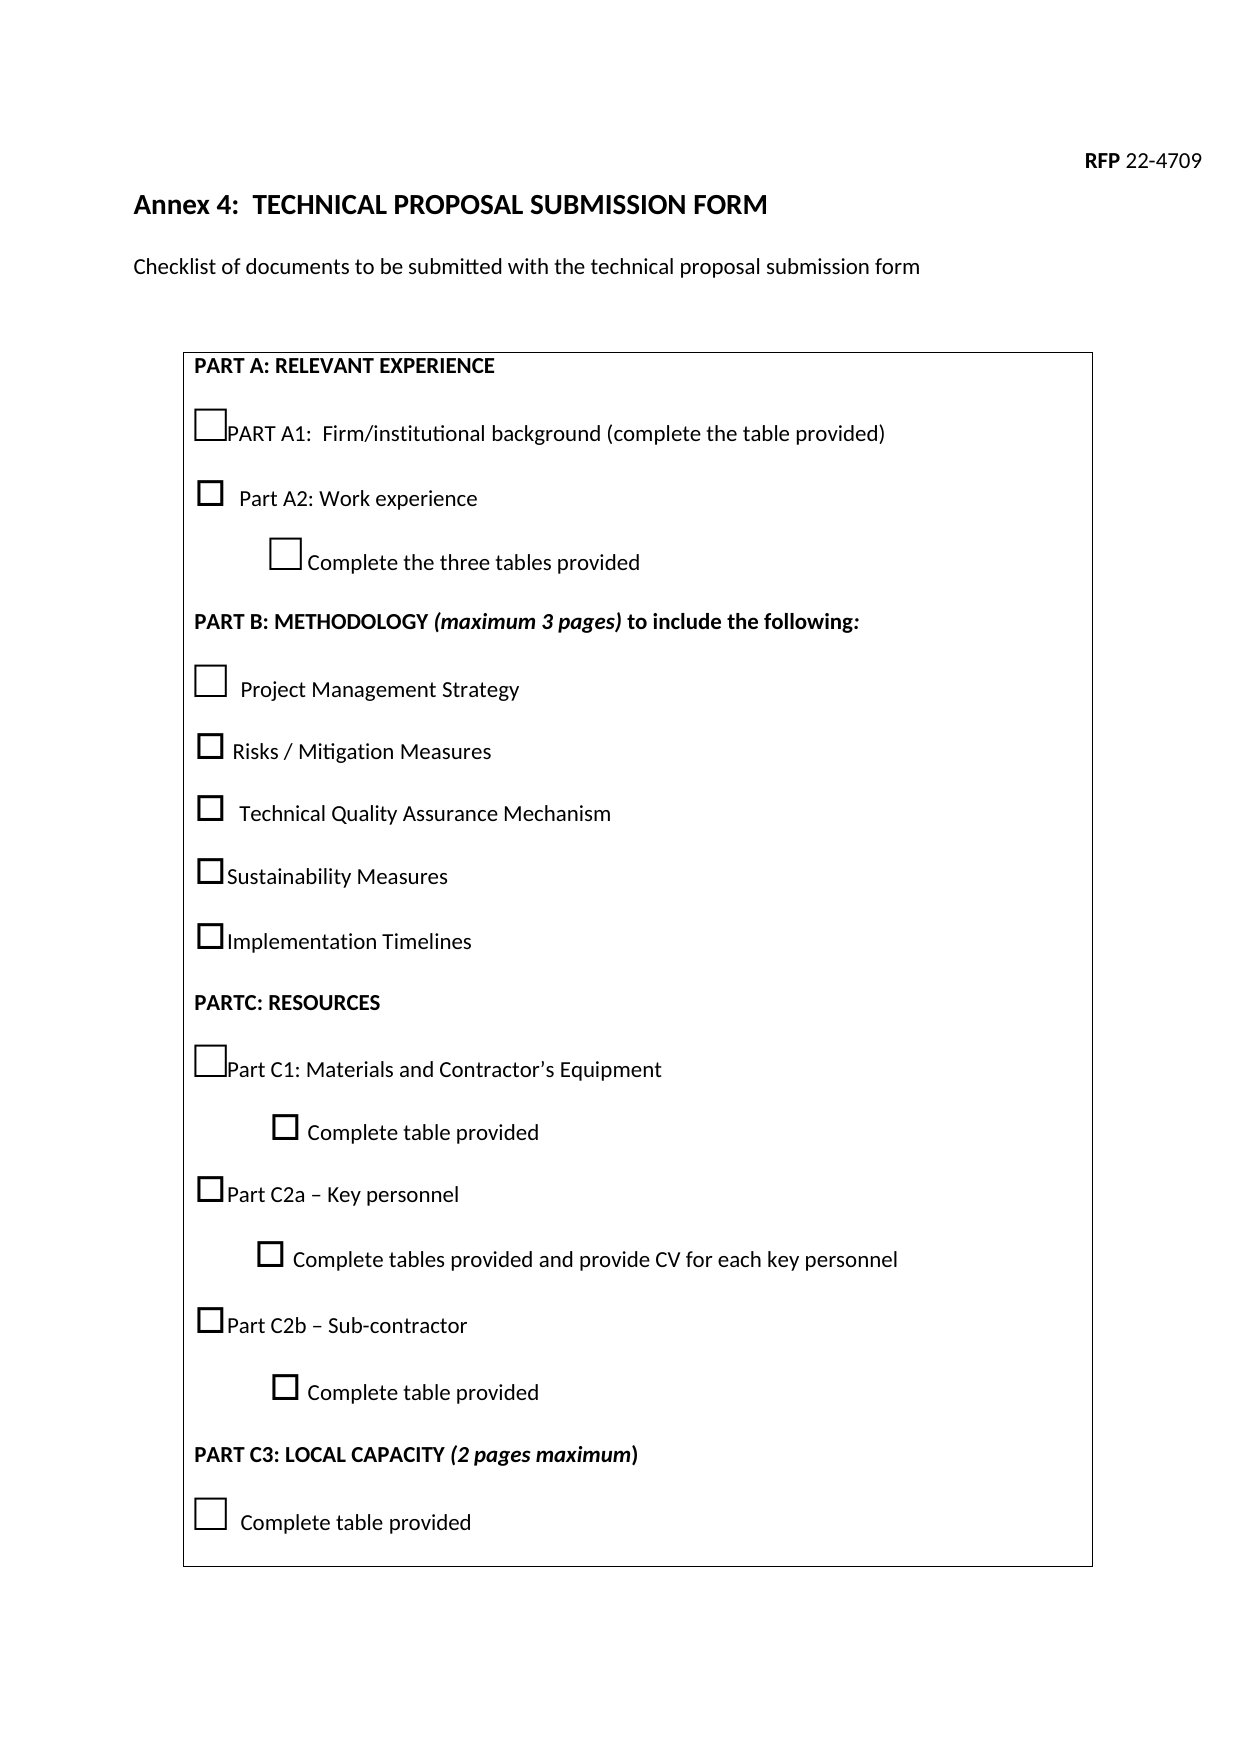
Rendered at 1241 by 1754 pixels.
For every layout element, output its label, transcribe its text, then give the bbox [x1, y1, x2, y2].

subtitle Annex 4: TECHNICAL PROPOSAL SUBMISSION FORM [133, 186, 1202, 222]
text RFP [133, 146, 1202, 174]
